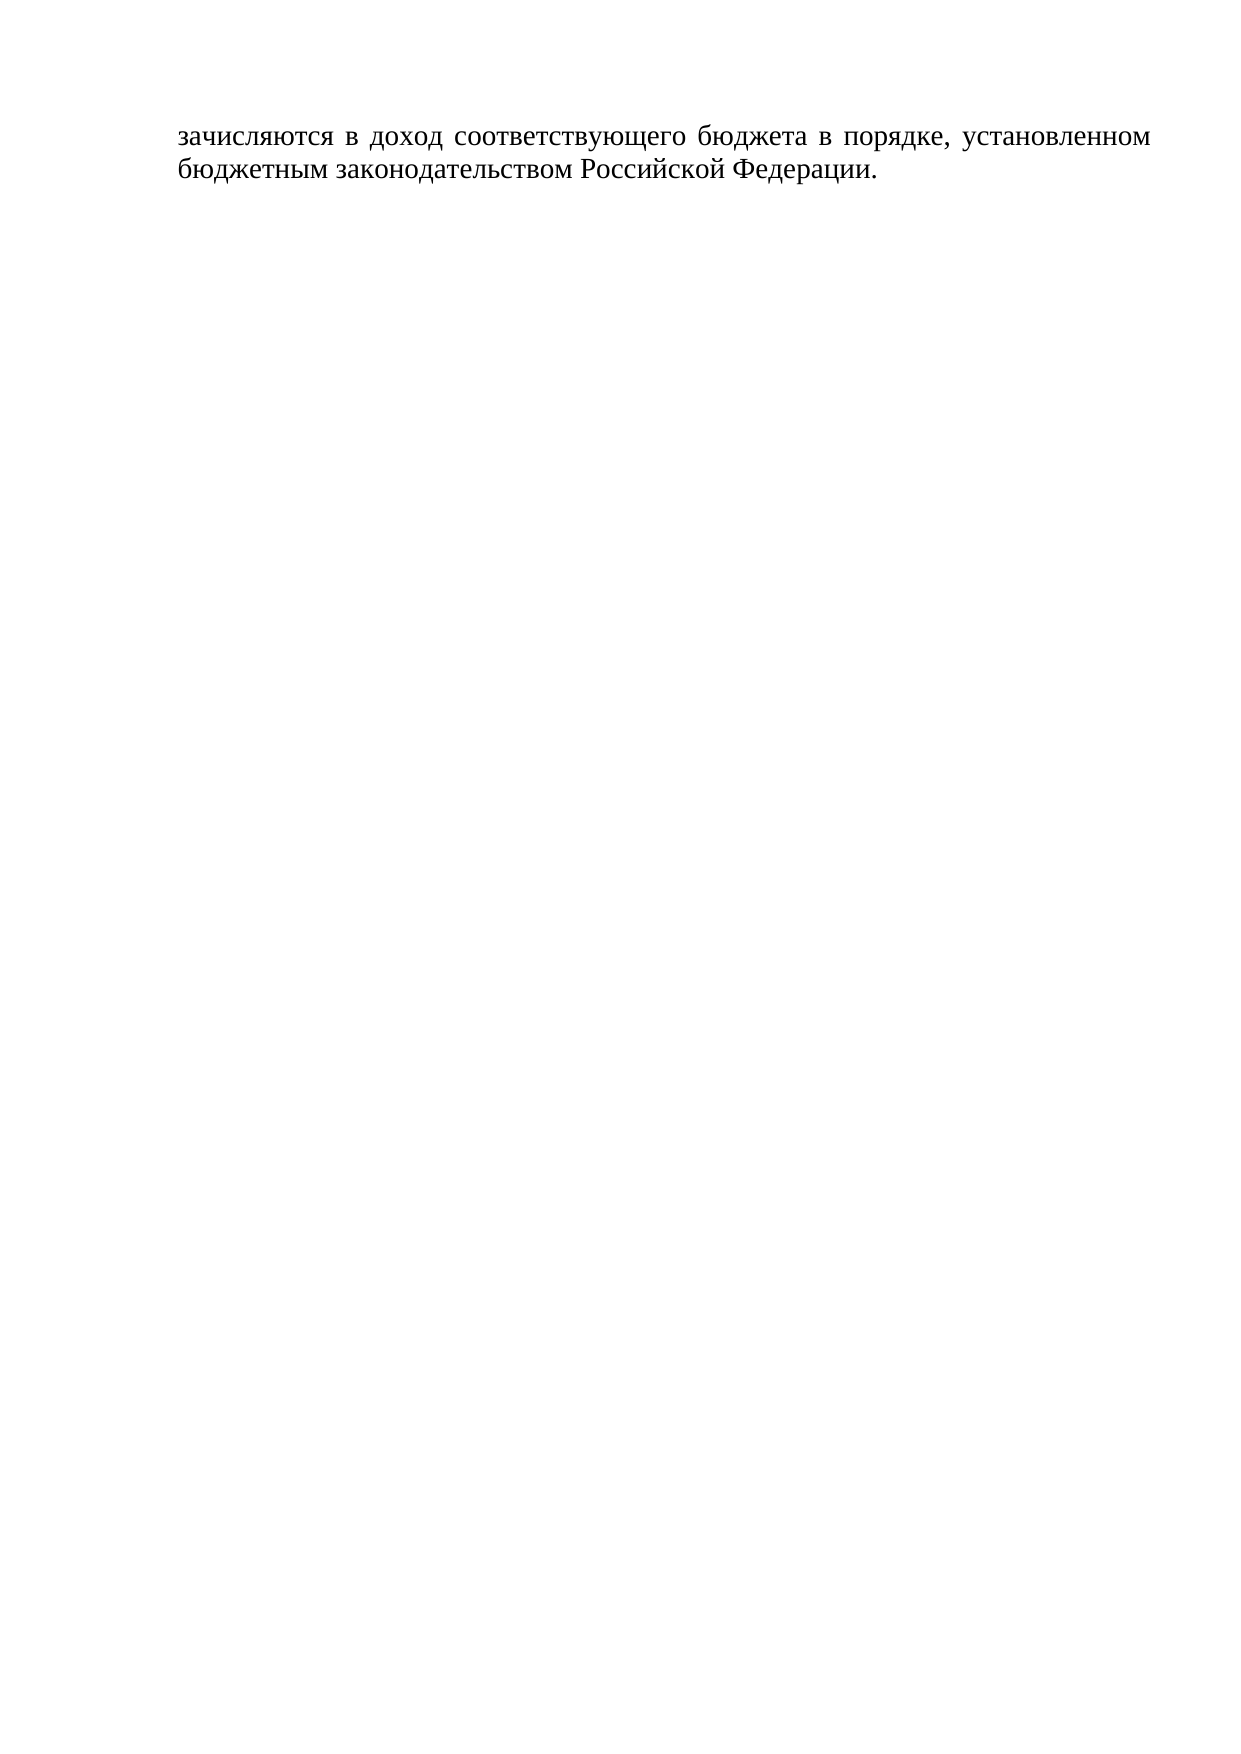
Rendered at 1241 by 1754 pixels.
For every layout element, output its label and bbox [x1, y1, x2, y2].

text [177, 118, 1152, 185]
